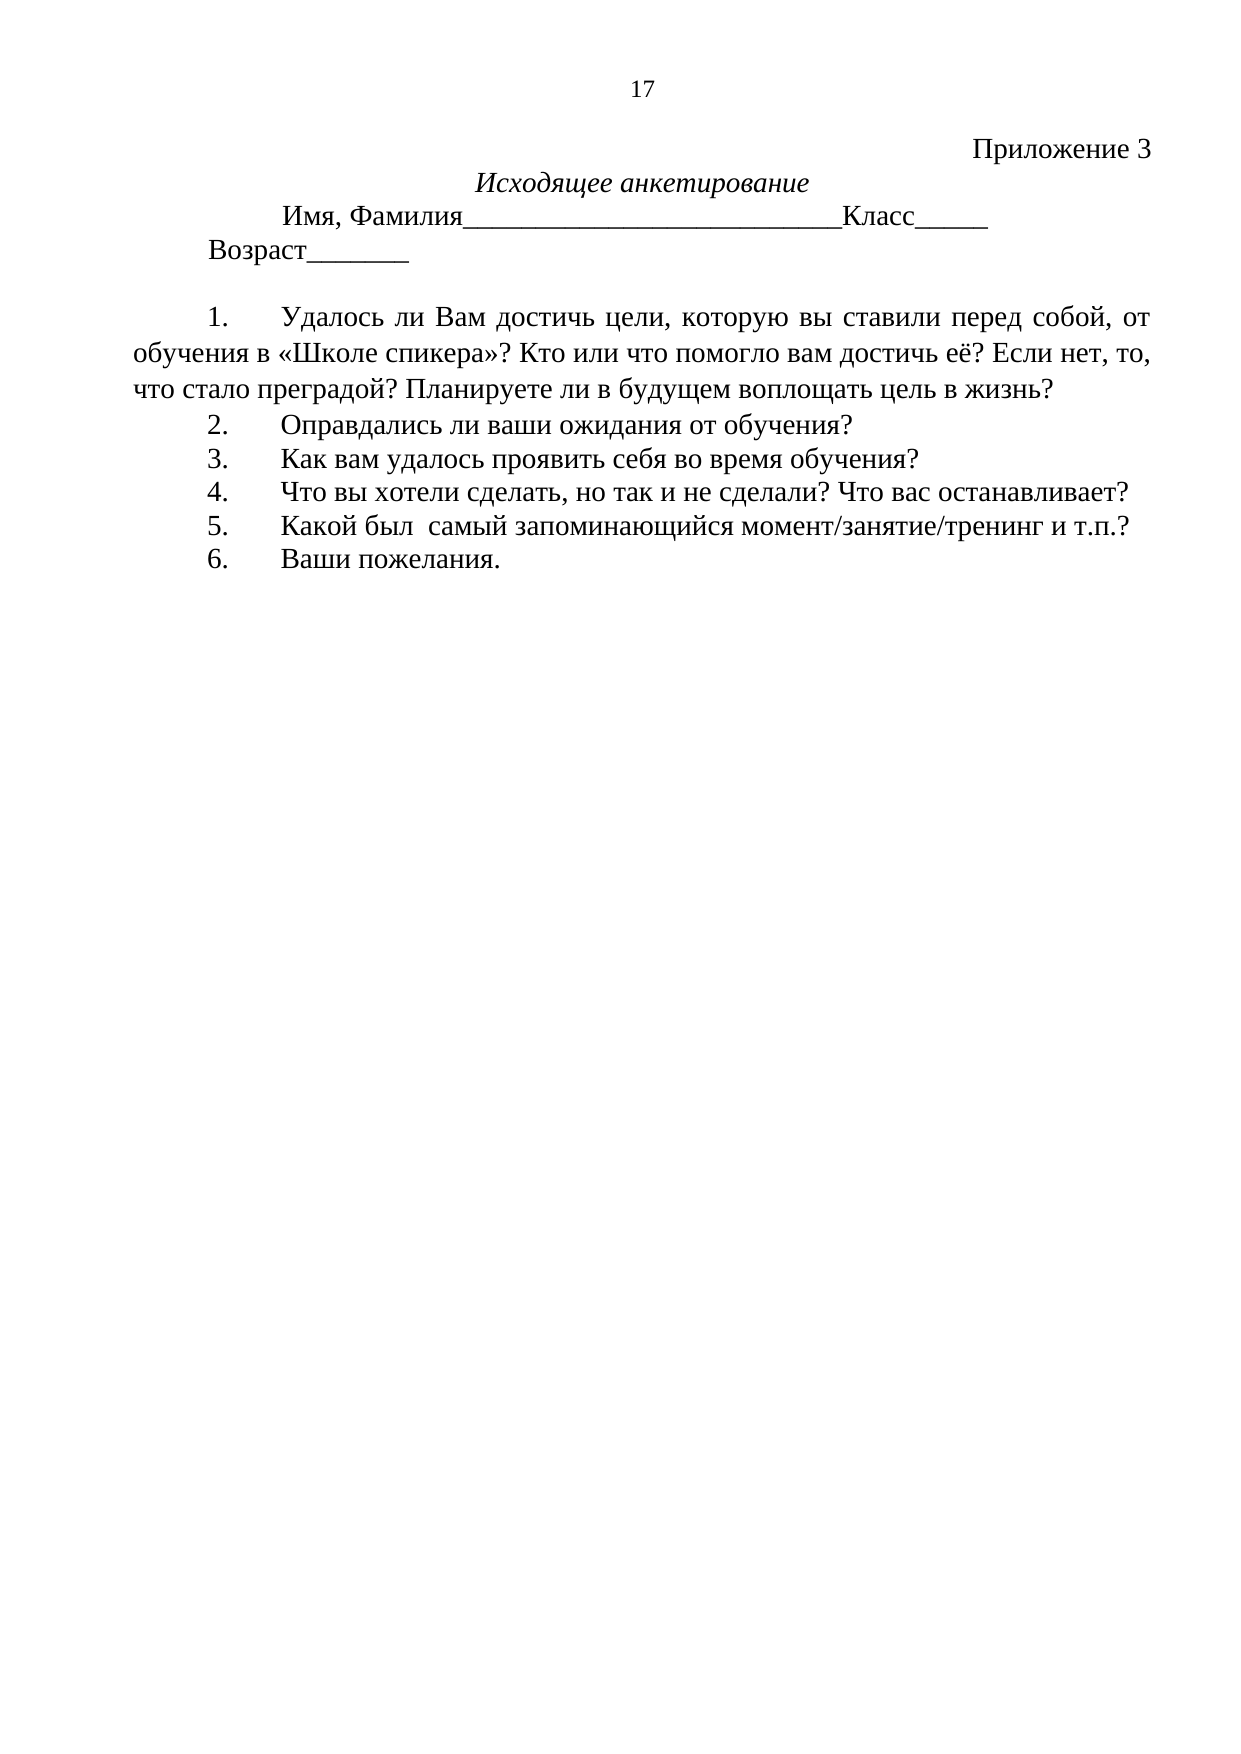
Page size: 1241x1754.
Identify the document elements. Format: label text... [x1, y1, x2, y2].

list Оправдались ли ваши ожидания от обучения? [133, 407, 1152, 441]
list Удалось ли Вам достичь цели, которую вы ставили перед собой, от обучения в «Школе спикера»? Кто или что помогло вам достичь её? Если нет, то, что стало преградой? Планируете ли в будущем воплощать цель в жизнь? [133, 299, 1152, 405]
list Какой был самый запоминающийся момент/занятие/тренинг и т.п.? [133, 508, 1152, 542]
list Как вам удалось проявить себя во время обучения? [133, 441, 1152, 474]
text Приложение 3 [208, 131, 1152, 165]
text Исходящее анкетирование [133, 165, 1152, 198]
text Имя, Фамилия__________________________Класс_____ Возраст_______ [208, 198, 1152, 266]
list Ваши пожелания. [133, 542, 1152, 575]
list Что вы хотели сделать, но так и не сделали? Что вас останавливает? [133, 474, 1152, 508]
